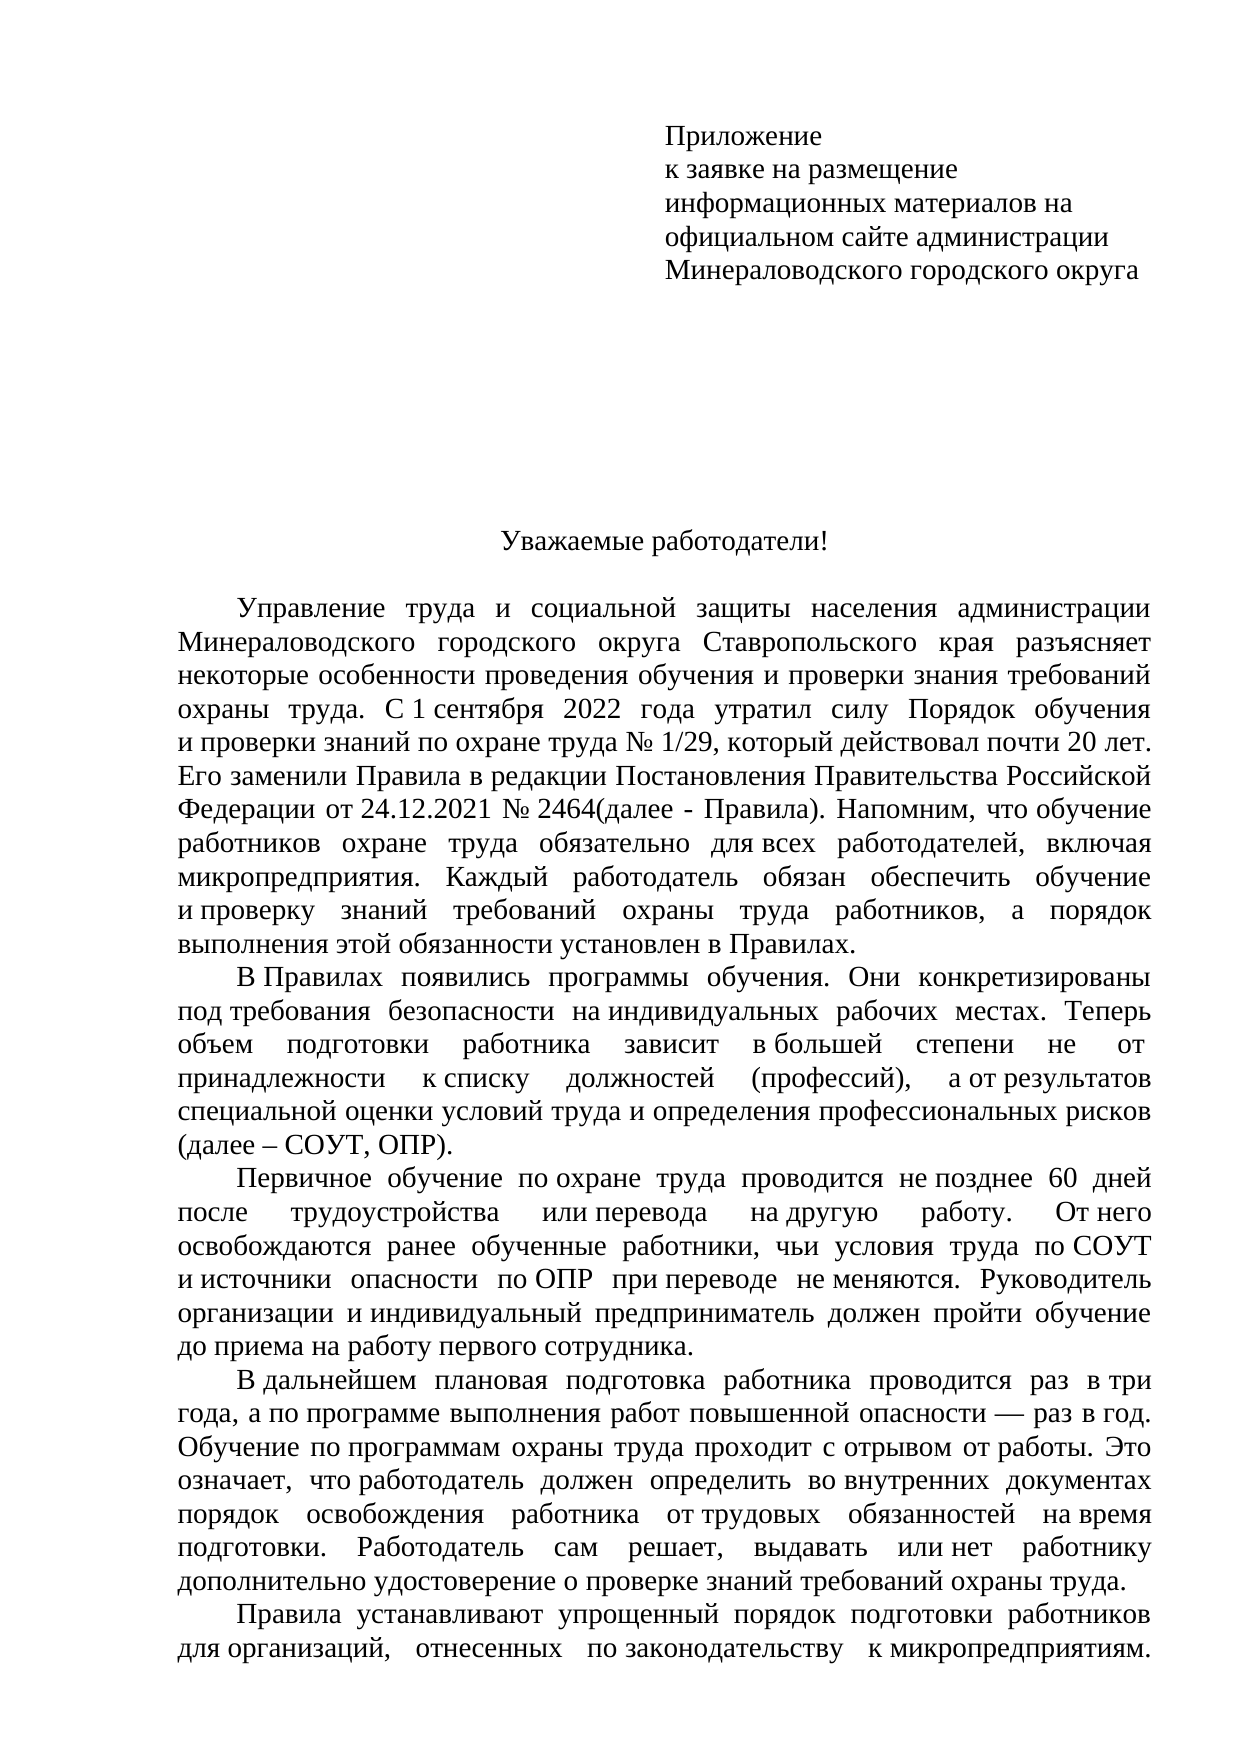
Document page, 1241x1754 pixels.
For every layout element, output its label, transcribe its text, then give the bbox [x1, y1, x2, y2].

text Первичное обучение по охране труда проводится не позднее 60 дней после трудоустройства или перевода на другую работу. От него освобождаются ранее обученные работники, чьи условия труда по СОУТ и источники опасности по ОПР при переводе не меняются. Руководитель организации и индивидуальный предприниматель должен пройти обучение до приема на работу первого сотрудника. [177, 1161, 1152, 1362]
text В Правилах появились программы обучения. Они конкретизированы под требования безопасности на индивидуальных рабочих местах. Теперь объем подготовки работника зависит в большей степени не от принадлежности к списку должностей (профессий), а от результатов специальной оценки условий труда и определения профессиональных рисков (далее – СОУТ, ОПР). [177, 959, 1152, 1161]
text информационных материалов на [177, 185, 1152, 219]
text Минераловодского городского округа [664, 252, 1152, 286]
text Приложение [177, 118, 1181, 152]
text Уважаемые работодатели! [177, 523, 1152, 557]
text официальном сайте администрации [177, 219, 1152, 252]
text Управление труда и социальной защиты населения администрации Минераловодского городского округа Ставропольского края разъясняет некоторые особенности проведения обучения и проверки знания требований охраны труда. С 1 сентября 2022 года утратил силу Порядок обучения и проверки знаний по охране труда № 1/29, который действовал почти 20 лет. Его заменили Правила в редакции Постановления Правительства Российской Федерации от 24.12.2021 № 2464(далее - Правила). Напомним, что обучение работников охране труда обязательно для всех работодателей, включая микропредприятия. Каждый работодатель обязан обеспечить обучение и проверку знаний требований охраны труда работников, а порядок выполнения этой обязанности установлен в Правилах. [177, 590, 1152, 959]
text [177, 1597, 1152, 1664]
text к заявке на размещение [177, 152, 1152, 185]
text В дальнейшем плановая подготовка работника проводится раз в три года, а по программе выполнения работ повышенной опасности — раз в год. Обучение по программам охраны труда проходит с отрывом от работы. Это означает, что работодатель должен определить во внутренних документах порядок освобождения работника от трудовых обязанностей на время подготовки. Работодатель сам решает, выдавать или нет работнику дополнительно удостоверение о проверке знаний требований охраны труда. [177, 1362, 1152, 1597]
